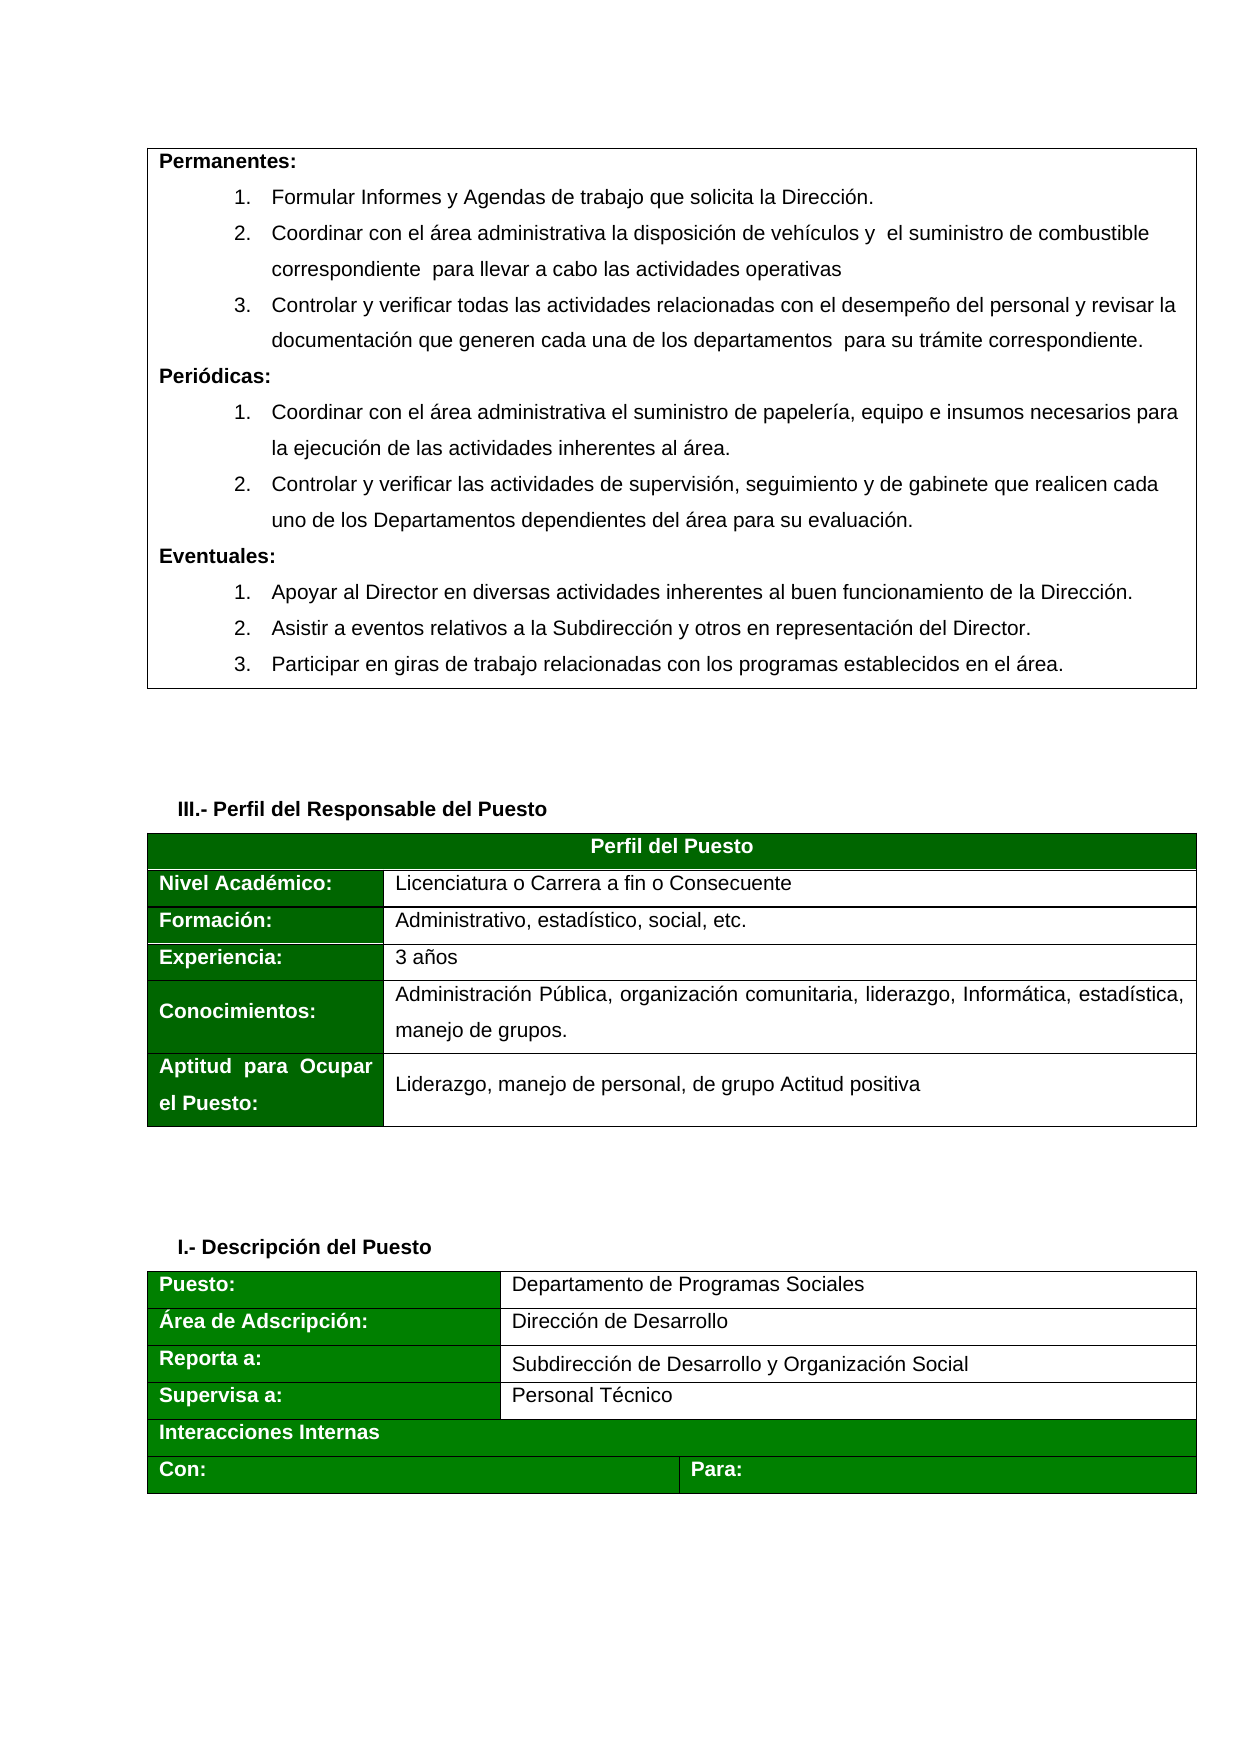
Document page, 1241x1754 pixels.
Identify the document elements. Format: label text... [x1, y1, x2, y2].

table_cell 3 años [384, 945, 1196, 980]
table_cell Para: [680, 1457, 1196, 1493]
table_cell Aptitud para Ocupar el Puesto: [148, 1054, 383, 1126]
table_cell Interacciones Internas [148, 1420, 1196, 1456]
table_header Perfil del Puesto [148, 834, 1196, 869]
table_cell Administrativo, estadístico, social, etc. [384, 908, 1196, 943]
table_cell Nivel Académico: [148, 871, 383, 906]
text I.- Descripción del Puesto [177, 1235, 1063, 1259]
table_cell Personal Técnico [501, 1383, 1196, 1419]
table_cell Conocimientos: [148, 981, 383, 1053]
table_cell Formación: [148, 908, 383, 943]
table_cell Área de Adscripción: [148, 1309, 500, 1345]
table_header Departamento de Programas Sociales [501, 1272, 1196, 1308]
table_cell Licenciatura o Carrera a fin o Consecuente [384, 871, 1196, 906]
table_cell Con: [148, 1457, 679, 1493]
table_cell Supervisa a: [148, 1383, 500, 1419]
table_cell Reporta a: [148, 1346, 500, 1382]
table_cell Experiencia: [148, 945, 383, 980]
table_cell Subdirección de Desarrollo y Organización Social [501, 1346, 1196, 1382]
table_cell Dirección de Desarrollo [501, 1309, 1196, 1345]
text III.- Perfil del Responsable del Puesto [177, 797, 1063, 821]
table_cell Administración Pública, organización comunitaria, liderazgo, Informática, estadística, manejo de grupos. [384, 981, 1196, 1053]
table_cell Permanentes: Formular Informes y Agendas de trabajo que solicita la Dirección. Coordinar con el área administrativa la disposición de vehículos y el suministro de combustible correspondiente para llevar a cabo las actividades operativas Controlar y verificar todas las actividades relacionadas con el desempeño del personal y revisar la documentación que generen cada una de los departamentos para su trámite correspondiente. Periódicas: Coordinar con el área administrativa el suministro de papelería, equipo e insumos necesarios para la ejecución de las actividades inherentes al área. Controlar y verificar las actividades de supervisión, seguimiento y de gabinete que realicen cada uno de los Departamentos dependientes del área para su evaluación. Eventuales: Apoyar al Director en diversas actividades inherentes al buen funcionamiento de la Dirección. Asistir a eventos relativos a la Subdirección y otros en representación del Director. Participar en giras de trabajo relacionadas con los programas establecidos en el área. [148, 149, 1196, 688]
table_header Puesto: [148, 1272, 500, 1308]
table_cell Liderazgo, manejo de personal, de grupo Actitud positiva [384, 1054, 1196, 1126]
